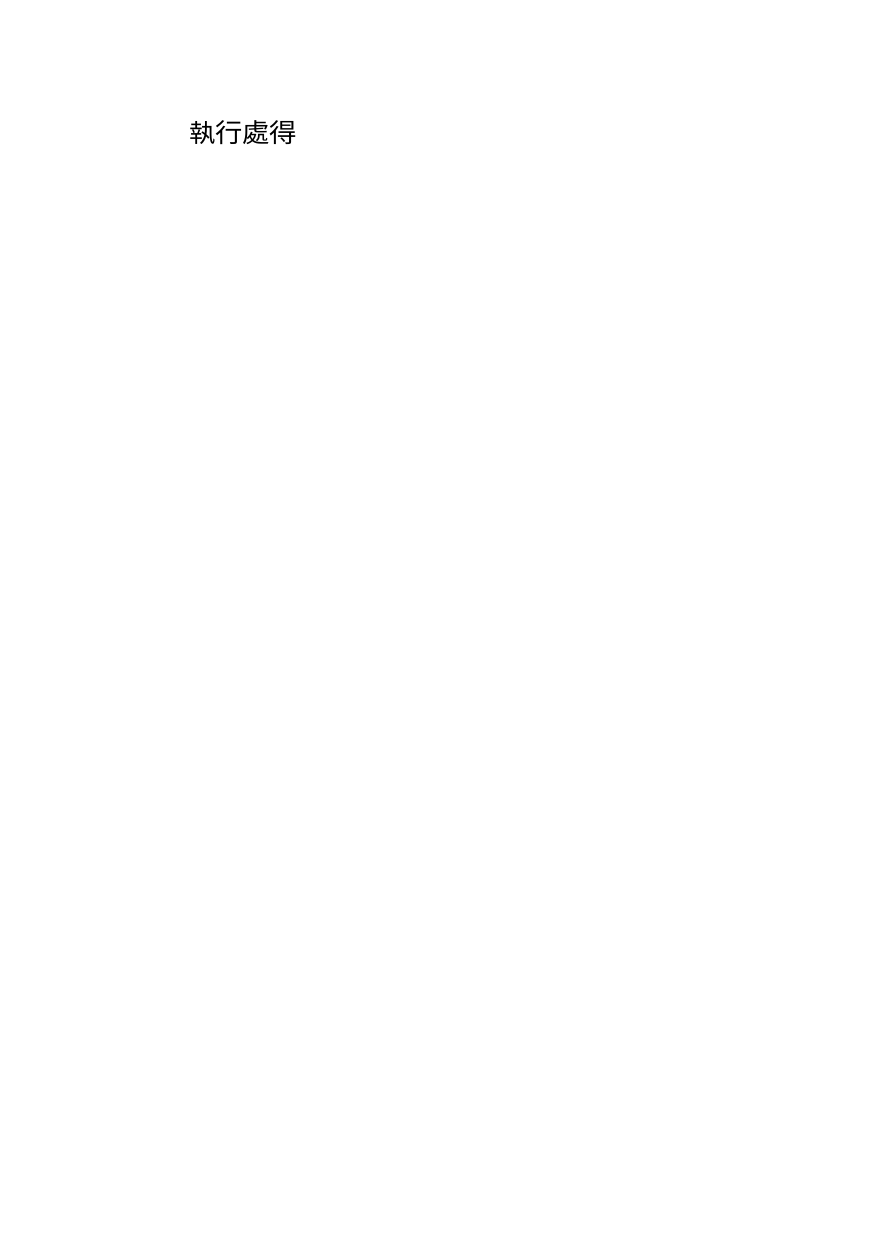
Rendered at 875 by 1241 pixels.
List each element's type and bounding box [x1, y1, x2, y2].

text [189, 114, 776, 150]
